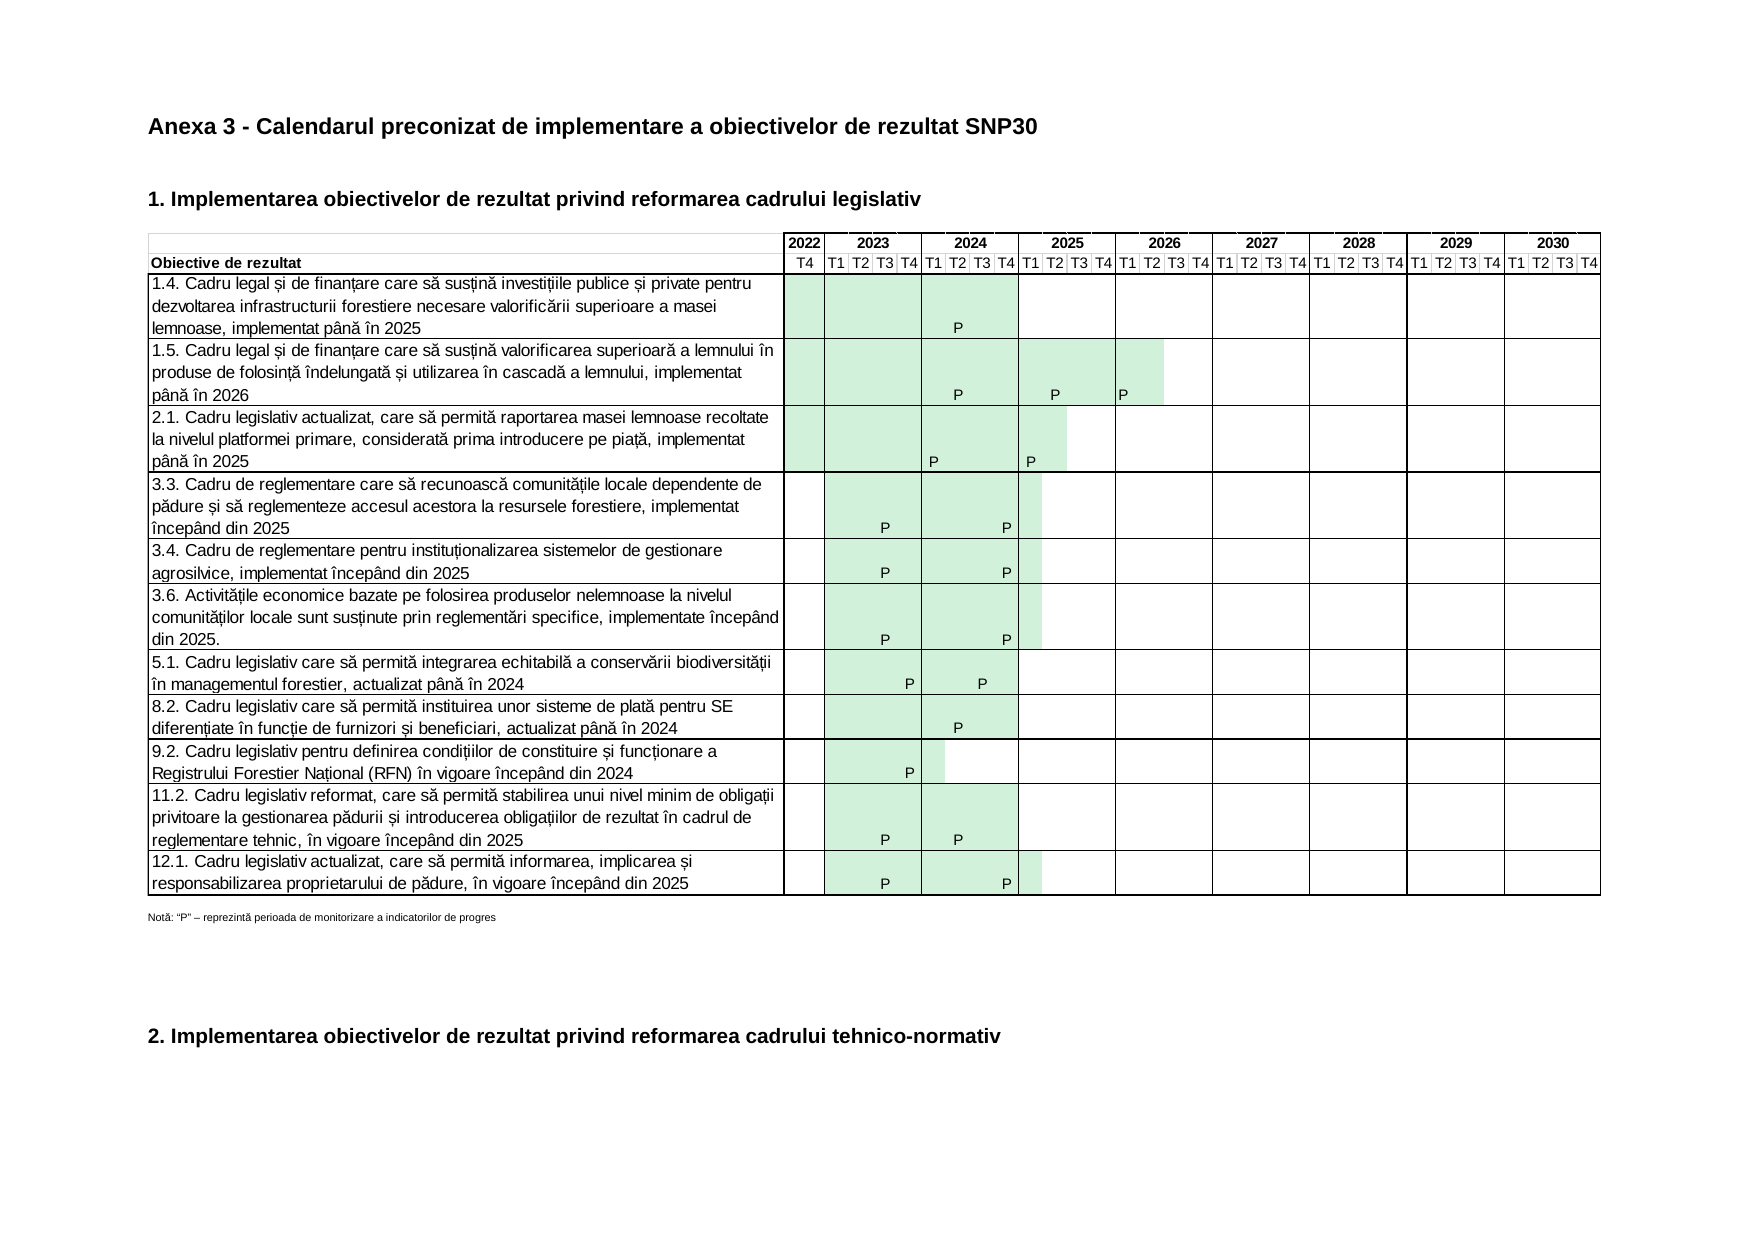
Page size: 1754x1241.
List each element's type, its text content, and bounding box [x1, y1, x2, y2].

subtitle Anexa 3 - Calendarul preconizat de implementare a obiectivelor de rezultat SNP30 [148, 113, 1606, 139]
text Notă: “P” – reprezintă perioada de monitorizare a indicatorilor de progres [148, 902, 1606, 923]
text 1. Implementarea obiectivelor de rezultat privind reformarea cadrului legislativ [148, 184, 1606, 211]
text 2. Implementarea obiectivelor de rezultat privind reformarea cadrului tehnico-normativ [148, 1022, 1606, 1048]
